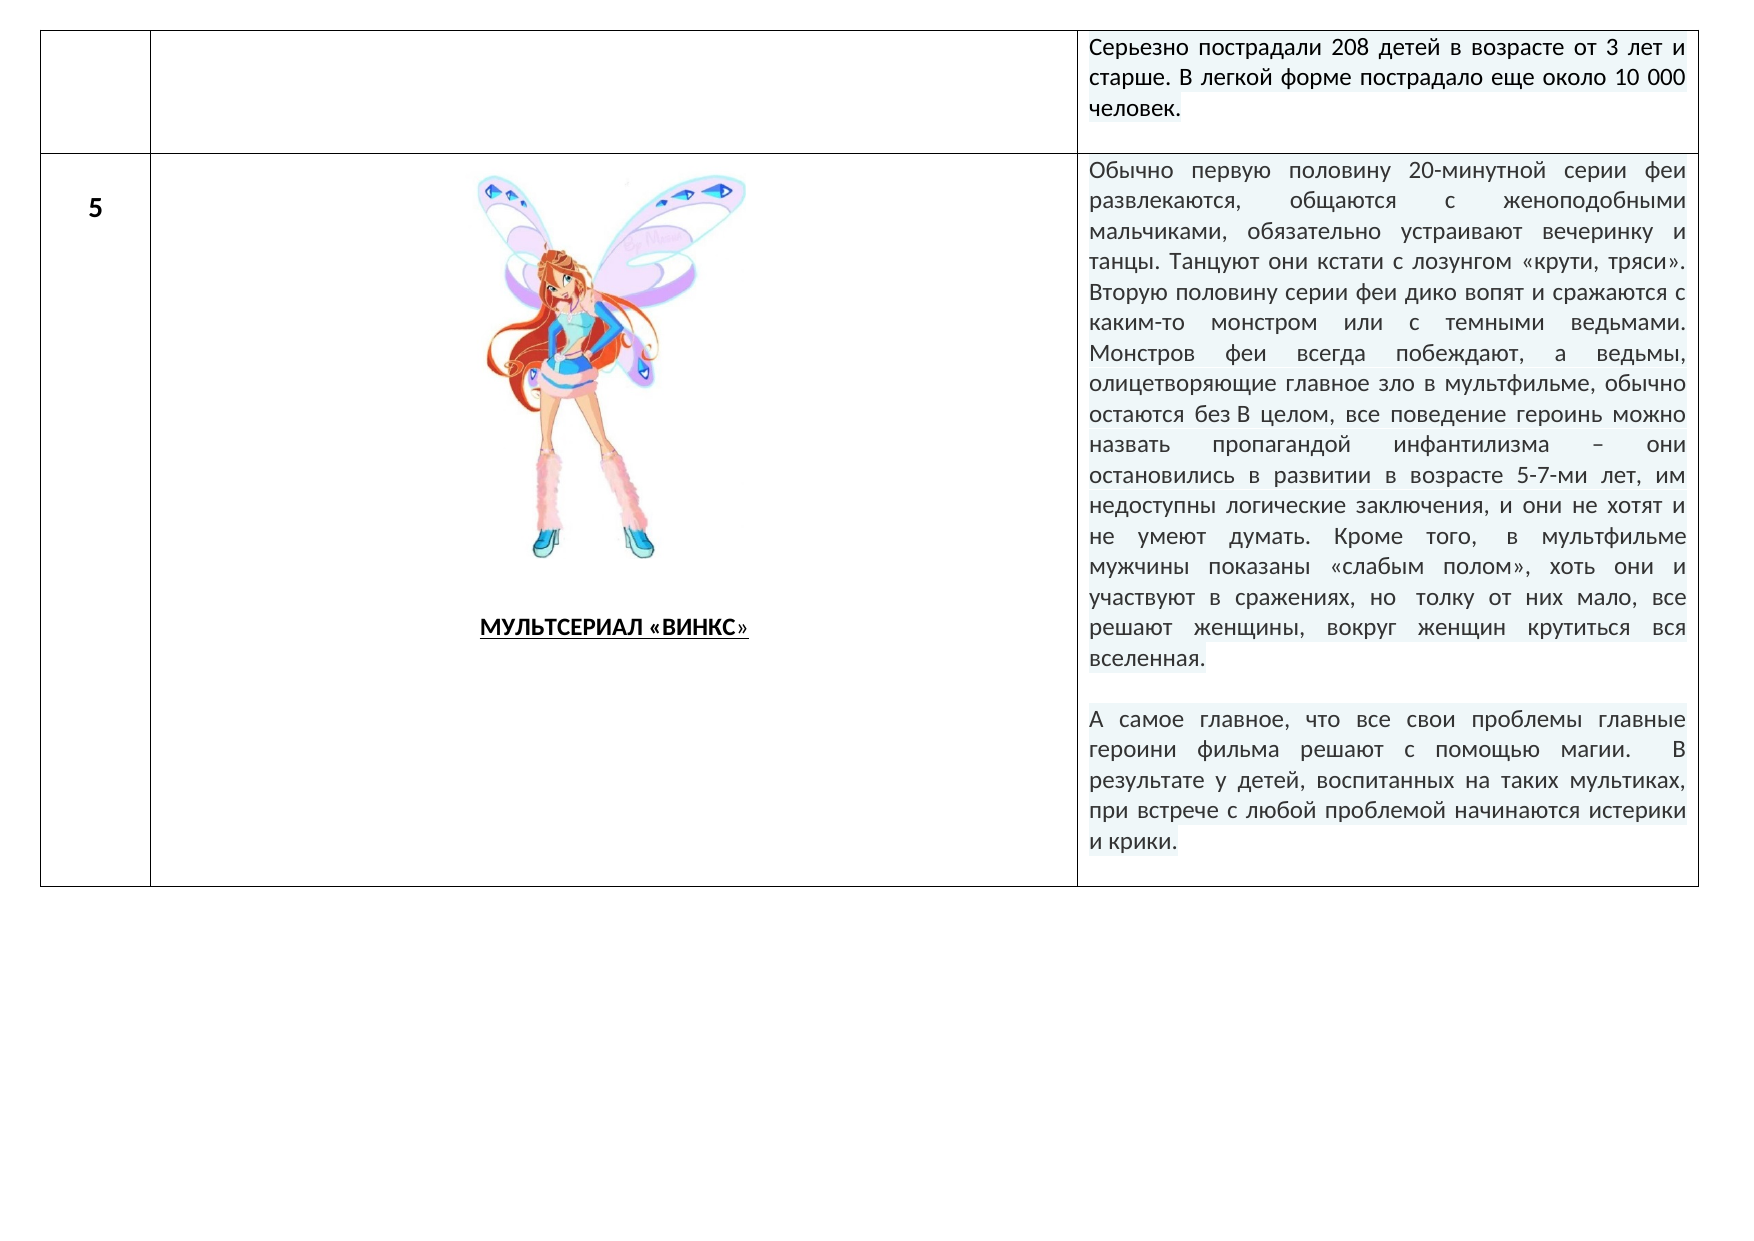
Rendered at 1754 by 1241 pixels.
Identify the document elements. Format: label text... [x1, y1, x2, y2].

table_cell 4 [41, 31, 150, 153]
table_cell Обычно первую половину 20-минутной серии феи развлекаются, общаются с женоподобными мальчиками, обязательно устраивают вечеринку и танцы. Танцуют они кстати с лозунгом «крути, тряси». Вторую половину серии феи дико вопят и сражаются с каким-то монстром или с темными ведьмами. Монстров феи всегда побеждают, а ведьмы, олицетворяющие главное зло в мультфильме, обычно остаются без В целом, все поведение героинь можно назвать пропагандой инфантилизма – они остановились в развитии в возрасте 5-7-ми лет, им недоступны логические заключения, и они не хотят и не умеют думать. Кроме того, в мультфильме мужчины показаны «слабым полом», хоть они и участвуют в сражениях, но толку от них мало, все решают женщины, вокруг женщин крутиться вся вселенная. А самое главное, что все свои проблемы главные героини фильма решают с помощью магии. В результате у детей, воспитанных на таких мультиках, при встрече с любой проблемой начинаются истерики и крики. [1078, 154, 1698, 886]
table_cell 5 [41, 154, 150, 886]
table_cell МУЛЬТСЕРИАЛ «ВИНКС» [151, 154, 1077, 886]
picture [455, 166, 746, 557]
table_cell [151, 31, 1077, 153]
